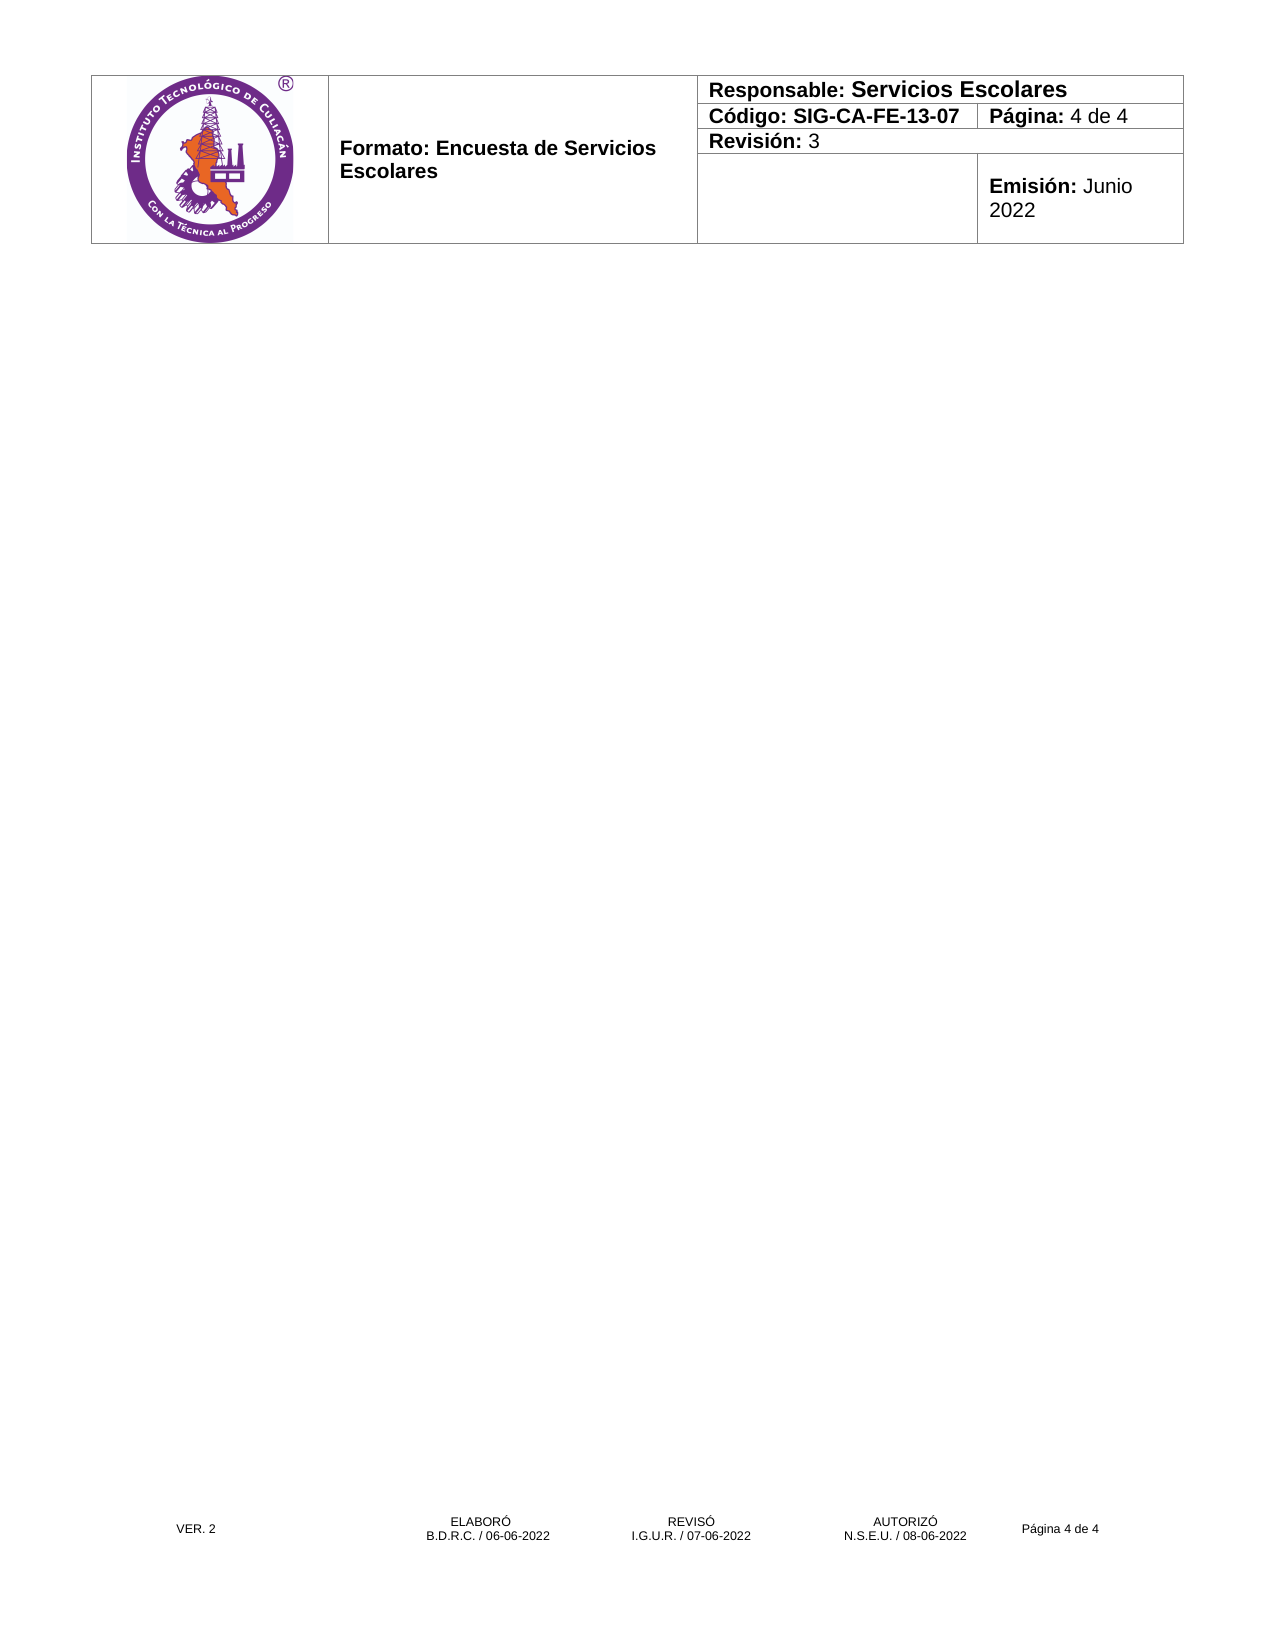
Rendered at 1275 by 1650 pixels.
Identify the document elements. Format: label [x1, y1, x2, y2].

picture [126, 76, 294, 243]
